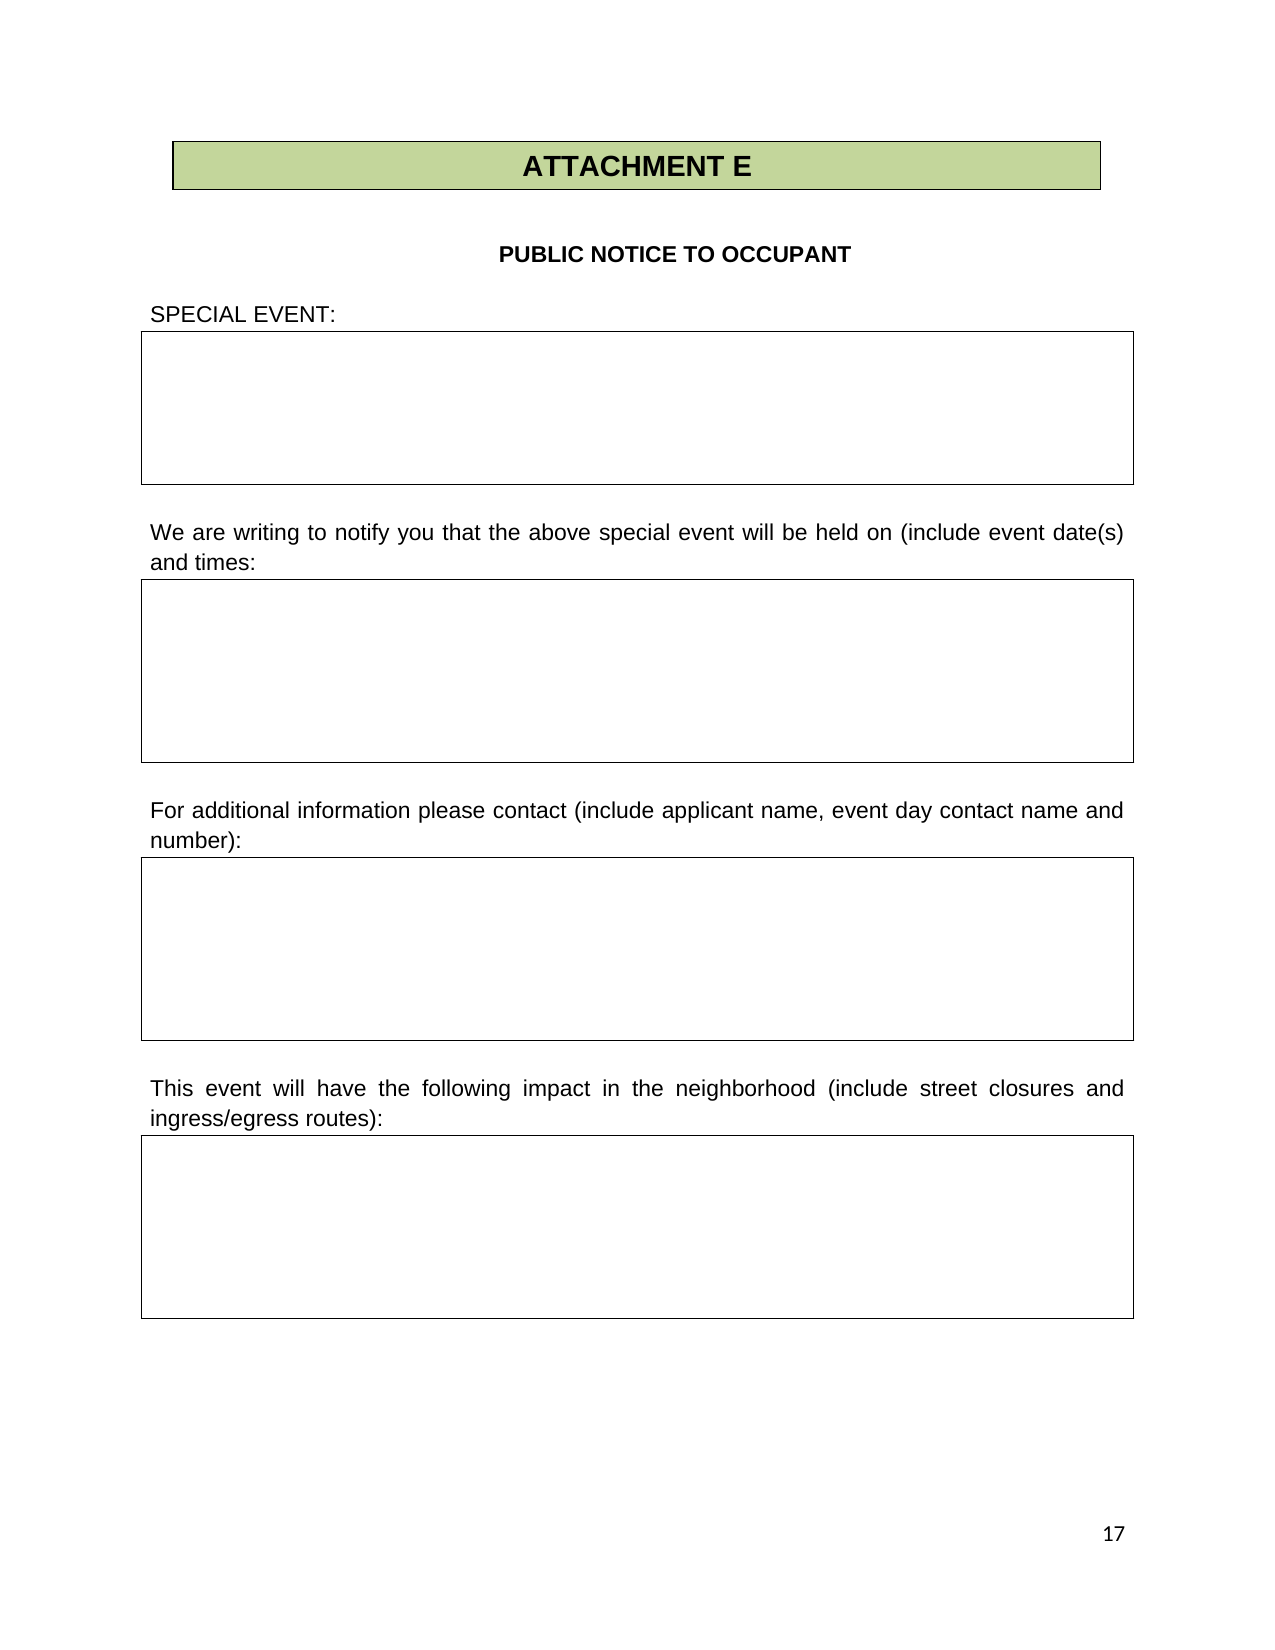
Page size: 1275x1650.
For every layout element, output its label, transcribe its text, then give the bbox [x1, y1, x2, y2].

text PUBLIC NOTICE TO OCCUPANT [150, 241, 1125, 267]
text SPECIAL EVENT: [150, 301, 1125, 327]
text For additional information please contact (include applicant name, event day contact name and number): [150, 797, 1125, 853]
text This event will have the following impact in the neighborhood (include street closures and ingress/egress routes): [150, 1075, 1125, 1132]
text We are writing to notify you that the above special event will be held on (include event date(s) and times: [150, 519, 1125, 575]
